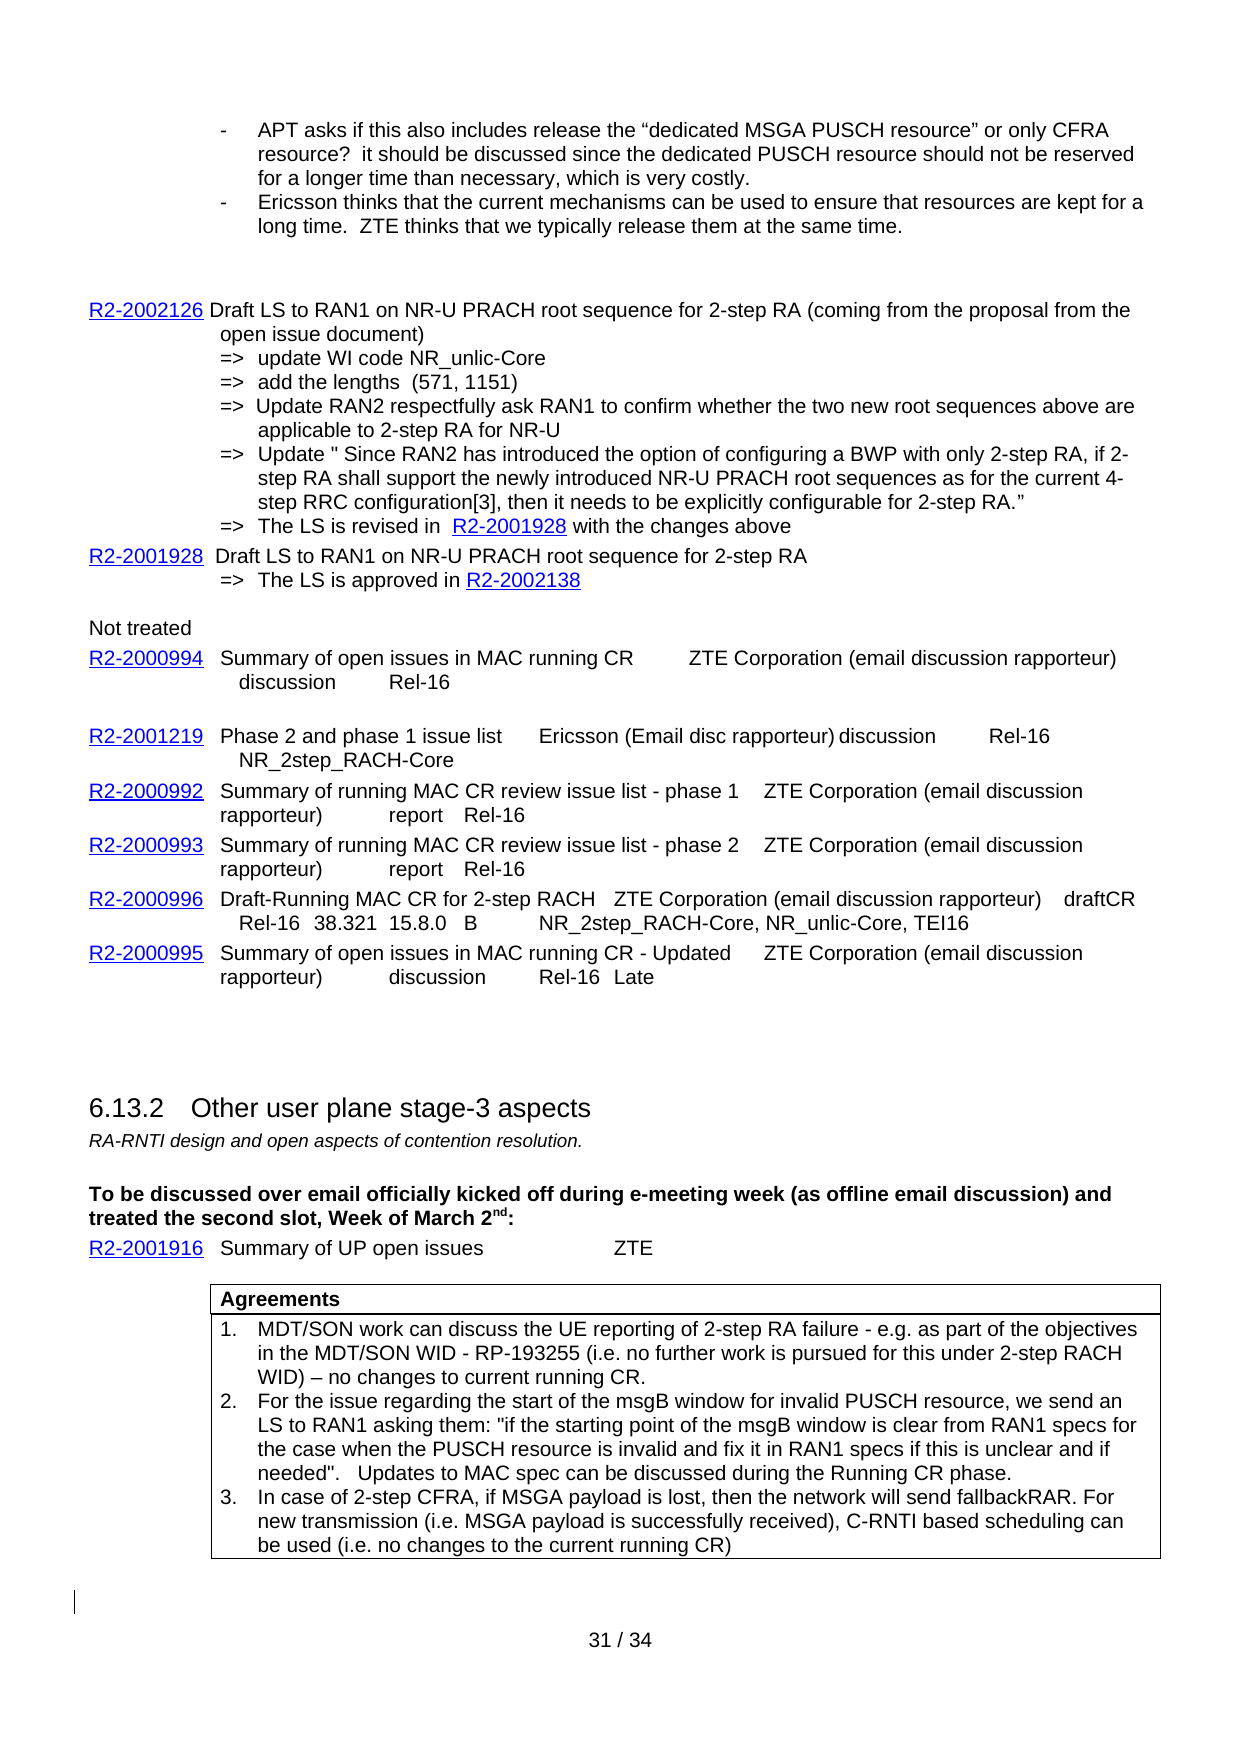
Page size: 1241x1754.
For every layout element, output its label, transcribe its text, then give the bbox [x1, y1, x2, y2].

text Agreements [211, 1285, 1160, 1313]
subtitle 6.13.2 Other user plane stage-3 aspects [89, 1092, 1152, 1123]
title R2-2001928 Draft LS to RAN1 on NR-U PRACH root sequence for 2-step RA [89, 544, 1152, 568]
title R2-2000995 Summary of open issues in MAC running CR - Updated ZTE Corporation (email discussion rapporteur) discussion Rel-16 Late [89, 941, 1152, 989]
list For the issue regarding the start of the msgB window for invalid PUSCH resource, we send an LS to RAN1 asking them: "if the starting point of the msgB window is clear from RAN1 specs for the case when the PUSCH resource is invalid and fix it in RAN1 specs if this is unclear and if needed". Updates to MAC spec can be discussed during the Running CR phase. [212, 1386, 1160, 1481]
text RA-RNTI design and open aspects of contention resolution. [89, 1129, 1152, 1151]
text To be discussed over email officially kicked off during e-meeting week (as offline email discussion) and treated the second slot, Week of March 2nd: [89, 1181, 1152, 1229]
text => Update " Since RAN2 has introduced the option of configuring a BWP with only 2-step RA, if 2-step RA shall support the newly introduced NR-U PRACH root sequences as for the current 4-step RRC configuration[3], then it needs to be explicitly configurable for 2-step RA.” [220, 442, 1152, 514]
title R2-2000993 Summary of running MAC CR review issue list - phase 2 ZTE Corporation (email discussion rapporteur) report Rel-16 [89, 833, 1152, 881]
text - Ericsson thinks that the current mechanisms can be used to ensure that resources are kept for a long time. ZTE thinks that we typically release them at the same time. [220, 190, 1152, 238]
title R2-2002126 Draft LS to RAN1 on NR-U PRACH root sequence for 2-step RA (coming from the proposal from the open issue document) [89, 298, 1152, 346]
text => Update RAN2 respectfully ask RAN1 to confirm whether the two new root sequences above are applicable to 2-step RA for NR-U [220, 394, 1152, 442]
text => The LS is revised in R2-2001928 with the changes above [220, 514, 1152, 538]
title R2-2000996 Draft-Running MAC CR for 2-step RACH ZTE Corporation (email discussion rapporteur) draftCR Rel-16 38.321 15.8.0 B NR_2step_RACH-Core, NR_unlic-Core, TEI16 [89, 887, 1152, 935]
list In case of 2-step CFRA, if MSGA payload is lost, then the network will send fallbackRAR. For new transmission (i.e. MSGA payload is successfully received), C-RNTI based scheduling can be used (i.e. no changes to the current running CR) [212, 1481, 1160, 1558]
title R2-2000994 Summary of open issues in MAC running CR ZTE Corporation (email discussion rapporteur) discussion Rel-16 [89, 646, 1152, 694]
list MDT/SON work can discuss the UE reporting of 2-step RA failure - e.g. as part of the objectives in the MDT/SON WID - RP-193255 (i.e. no further work is pursued for this under 2-step RACH WID) – no changes to current running CR. [212, 1315, 1160, 1386]
text - APT asks if this also includes release the “dedicated MSGA PUSCH resource” or only CFRA resource? it should be discussed since the dedicated PUSCH resource should not be reserved for a longer time than necessary, which is very costly. [220, 118, 1152, 190]
text => update WI code NR_unlic-Core [220, 346, 1152, 370]
title R2-2000992 Summary of running MAC CR review issue list - phase 1 ZTE Corporation (email discussion rapporteur) report Rel-16 [89, 778, 1152, 826]
title R2-2001219 Phase 2 and phase 1 issue list Ericsson (Email disc rapporteur) discussion Rel-16 NR_2step_RACH-Core [89, 724, 1152, 772]
text Not treated [89, 616, 1152, 640]
title R2-2001916 Summary of UP open issues ZTE [89, 1236, 1152, 1259]
text => add the lengths (571, 1151) [220, 370, 1152, 394]
text => The LS is approved in R2-2002138 [220, 568, 1152, 592]
